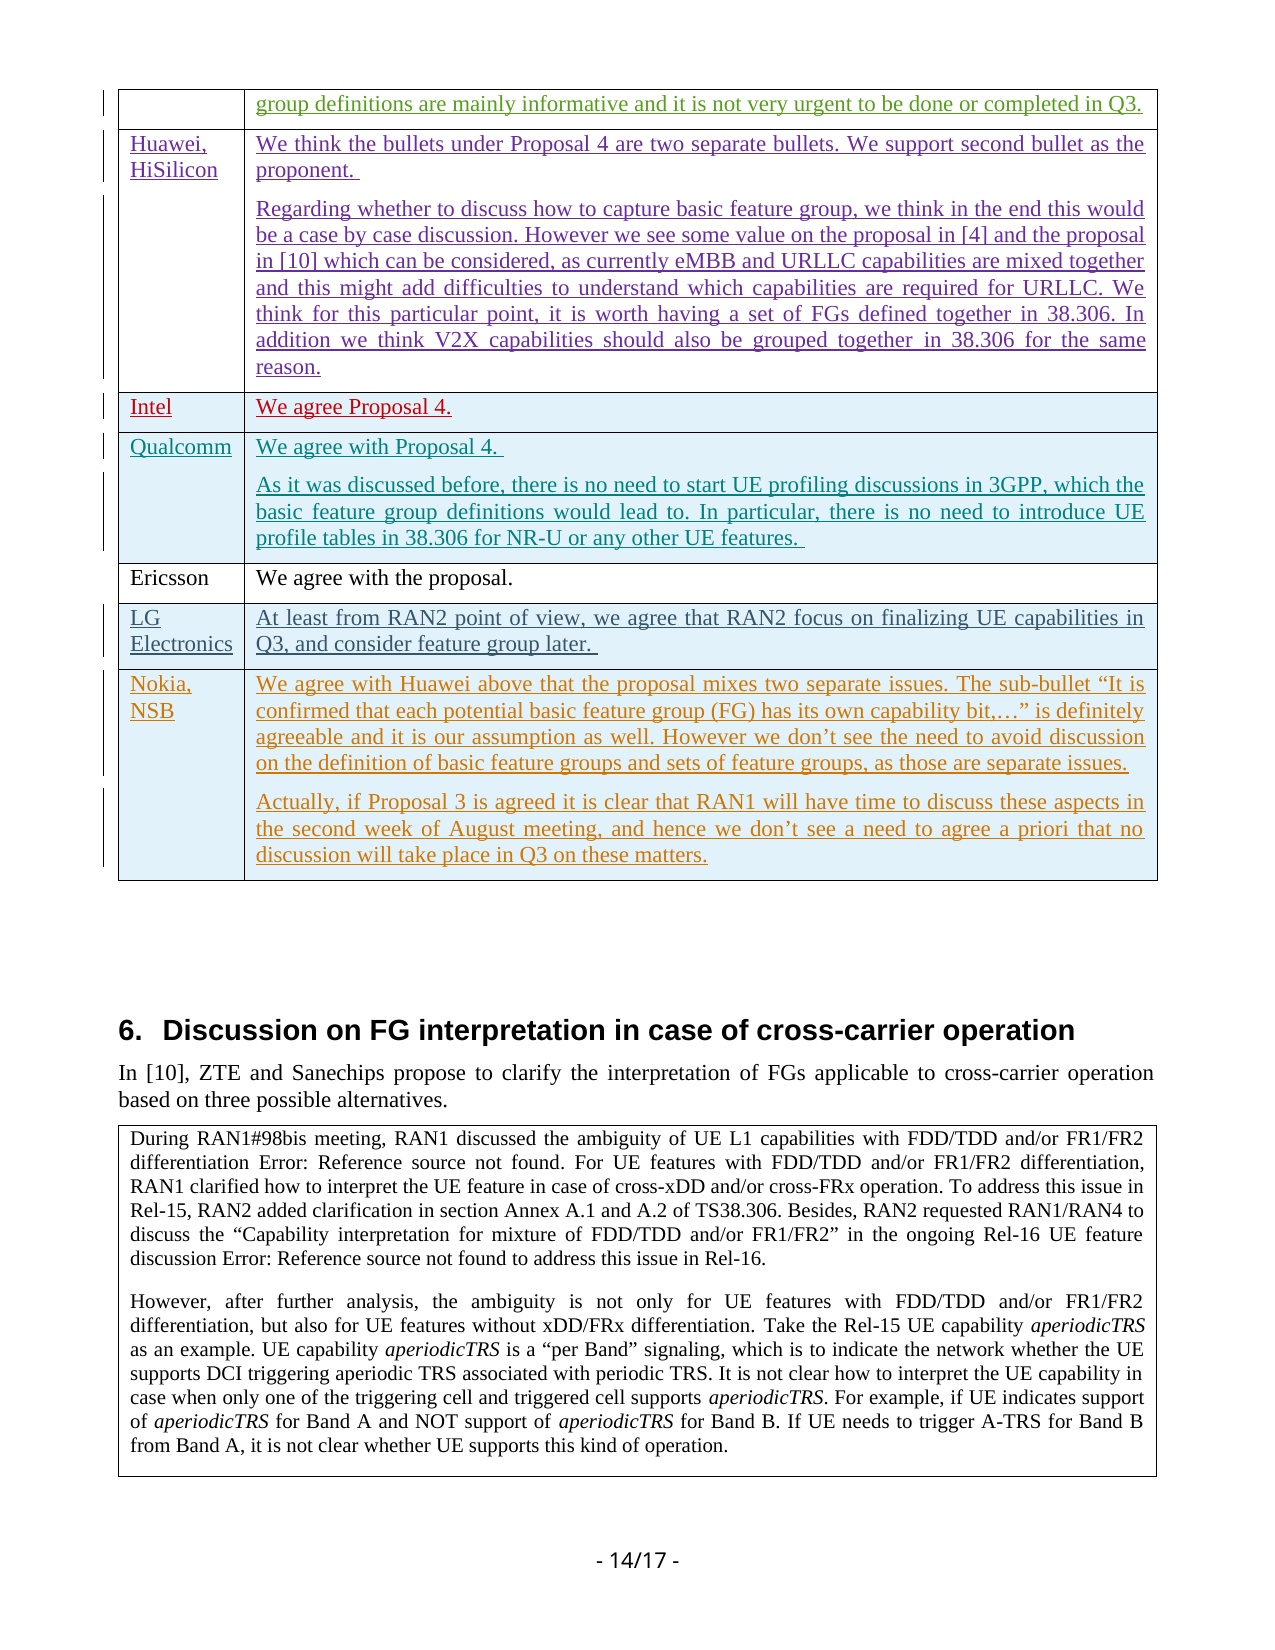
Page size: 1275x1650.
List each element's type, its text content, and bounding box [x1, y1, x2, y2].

table_cell [119, 90, 244, 128]
table_cell We agree with the proposal. [245, 564, 1157, 603]
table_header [119, 1126, 1156, 1476]
table_cell [245, 90, 1157, 128]
table_cell Ericsson [119, 564, 244, 603]
subtitle Discussion on FG interpretation in case of cross-carrier operation [118, 1013, 1157, 1047]
text In [10], ZTE and Sanechips propose to clarify the interpretation of FGs applicable to cross-carrier operation based on three possible alternatives. [118, 1059, 1157, 1112]
table_cell [245, 130, 1157, 392]
table_cell [119, 130, 244, 392]
